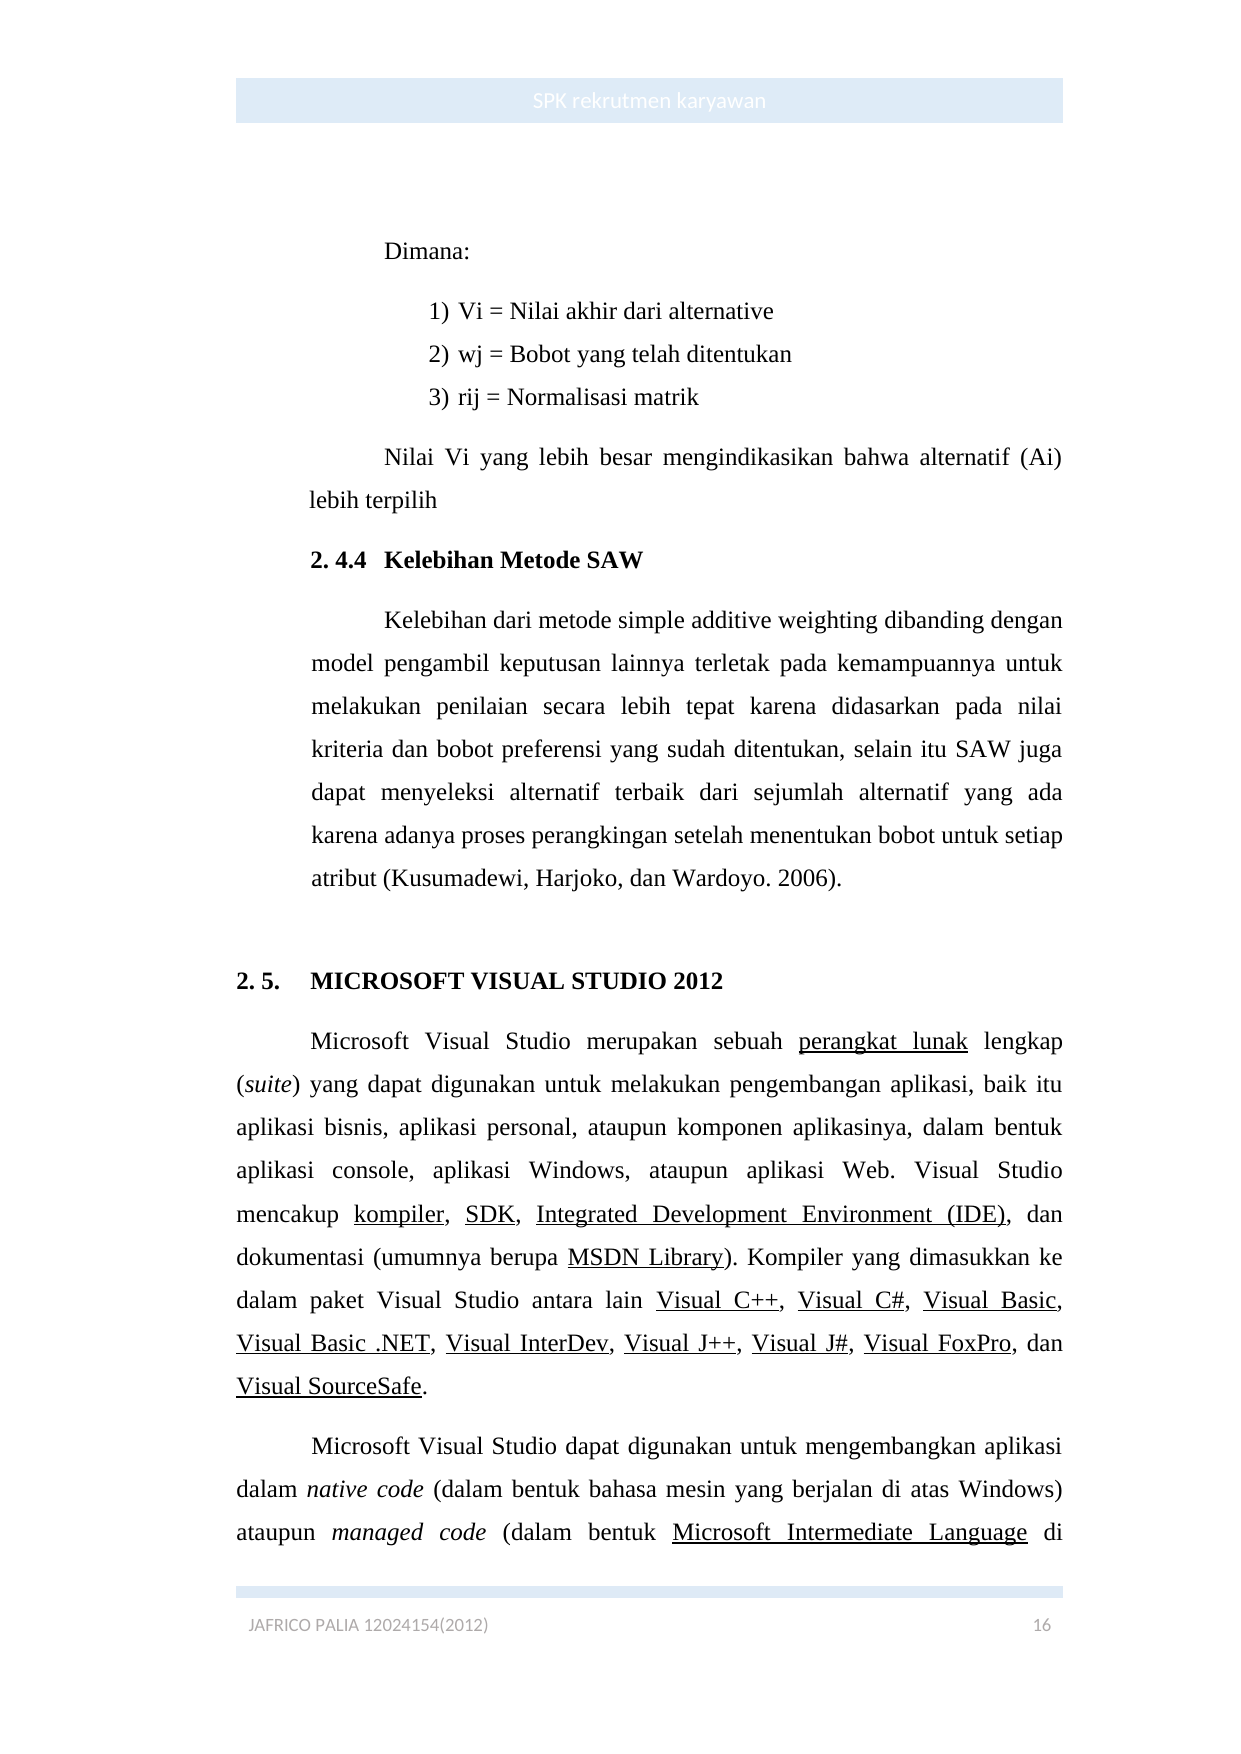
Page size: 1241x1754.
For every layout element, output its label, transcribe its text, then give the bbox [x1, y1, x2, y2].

text Kelebihan dari metode simple additive weighting dibanding dengan model pengambil keputusan lainnya terletak pada kemampuannya untuk melakukan penilaian secara lebih tepat karena didasarkan pada nilai kriteria dan bobot preferensi yang sudah ditentukan, selain itu SAW juga dapat menyeleksi alternatif terbaik dari sejumlah alternatif yang ada karena adanya proses perangkingan setelah menentukan bobot untuk setiap atribut (Kusumadewi, Harjoko, dan Wardoyo. 2006). [311, 605, 1063, 892]
text Nilai Vi yang lebih besar mengindikasikan bahwa alternatif (Ai) lebih terpilih [309, 442, 1063, 514]
list wj = Bobot yang telah ditentukan [428, 339, 1063, 368]
list rij = Normalisasi matrik [428, 382, 1063, 411]
text Microsoft Visual Studio merupakan sebuah perangkat lunak lengkap (suite) yang dapat digunakan untuk melakukan pengembangan aplikasi, baik itu aplikasi bisnis, aplikasi personal, ataupun komponen aplikasinya, dalam bentuk aplikasi console, aplikasi Windows, ataupun aplikasi Web. Visual Studio mencakup kompiler, SDK, Integrated Development Environment (IDE), dan dokumentasi (umumnya berupa MSDN Library). Kompiler yang dimasukkan ke dalam paket Visual Studio antara lain Visual C++, Visual C#, Visual Basic, Visual Basic .NET, Visual InterDev, Visual J++, Visual J#, Visual FoxPro, dan Visual SourceSafe. [236, 1026, 1063, 1400]
list Vi = Nilai akhir dari alternative [428, 296, 1063, 325]
list MICROSOFT VISUAL STUDIO 2012 [236, 966, 1063, 995]
text Dimana: [384, 236, 1063, 265]
list Kelebihan Metode SAW [310, 545, 1063, 574]
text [236, 1431, 1063, 1546]
